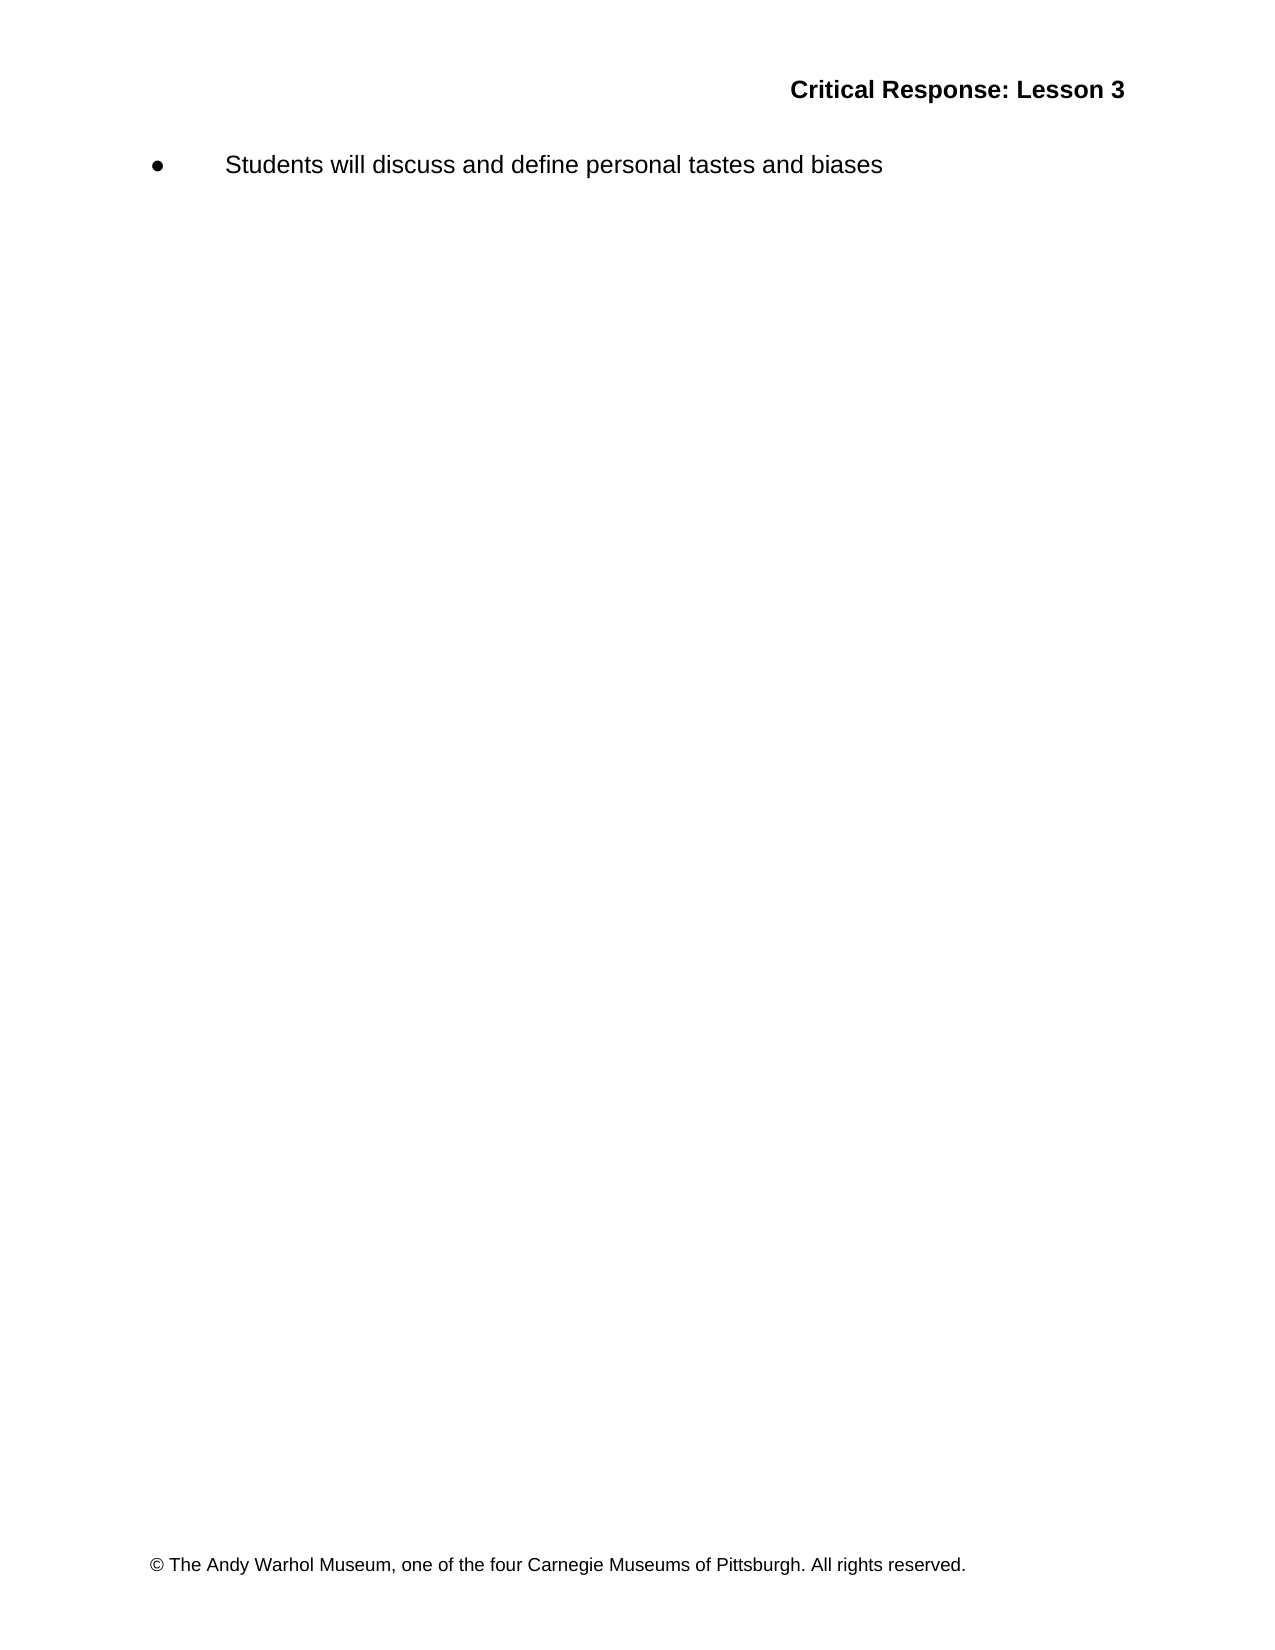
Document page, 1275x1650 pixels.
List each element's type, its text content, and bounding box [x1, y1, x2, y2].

text ● Students will discuss and define personal tastes and biases [150, 150, 1125, 179]
